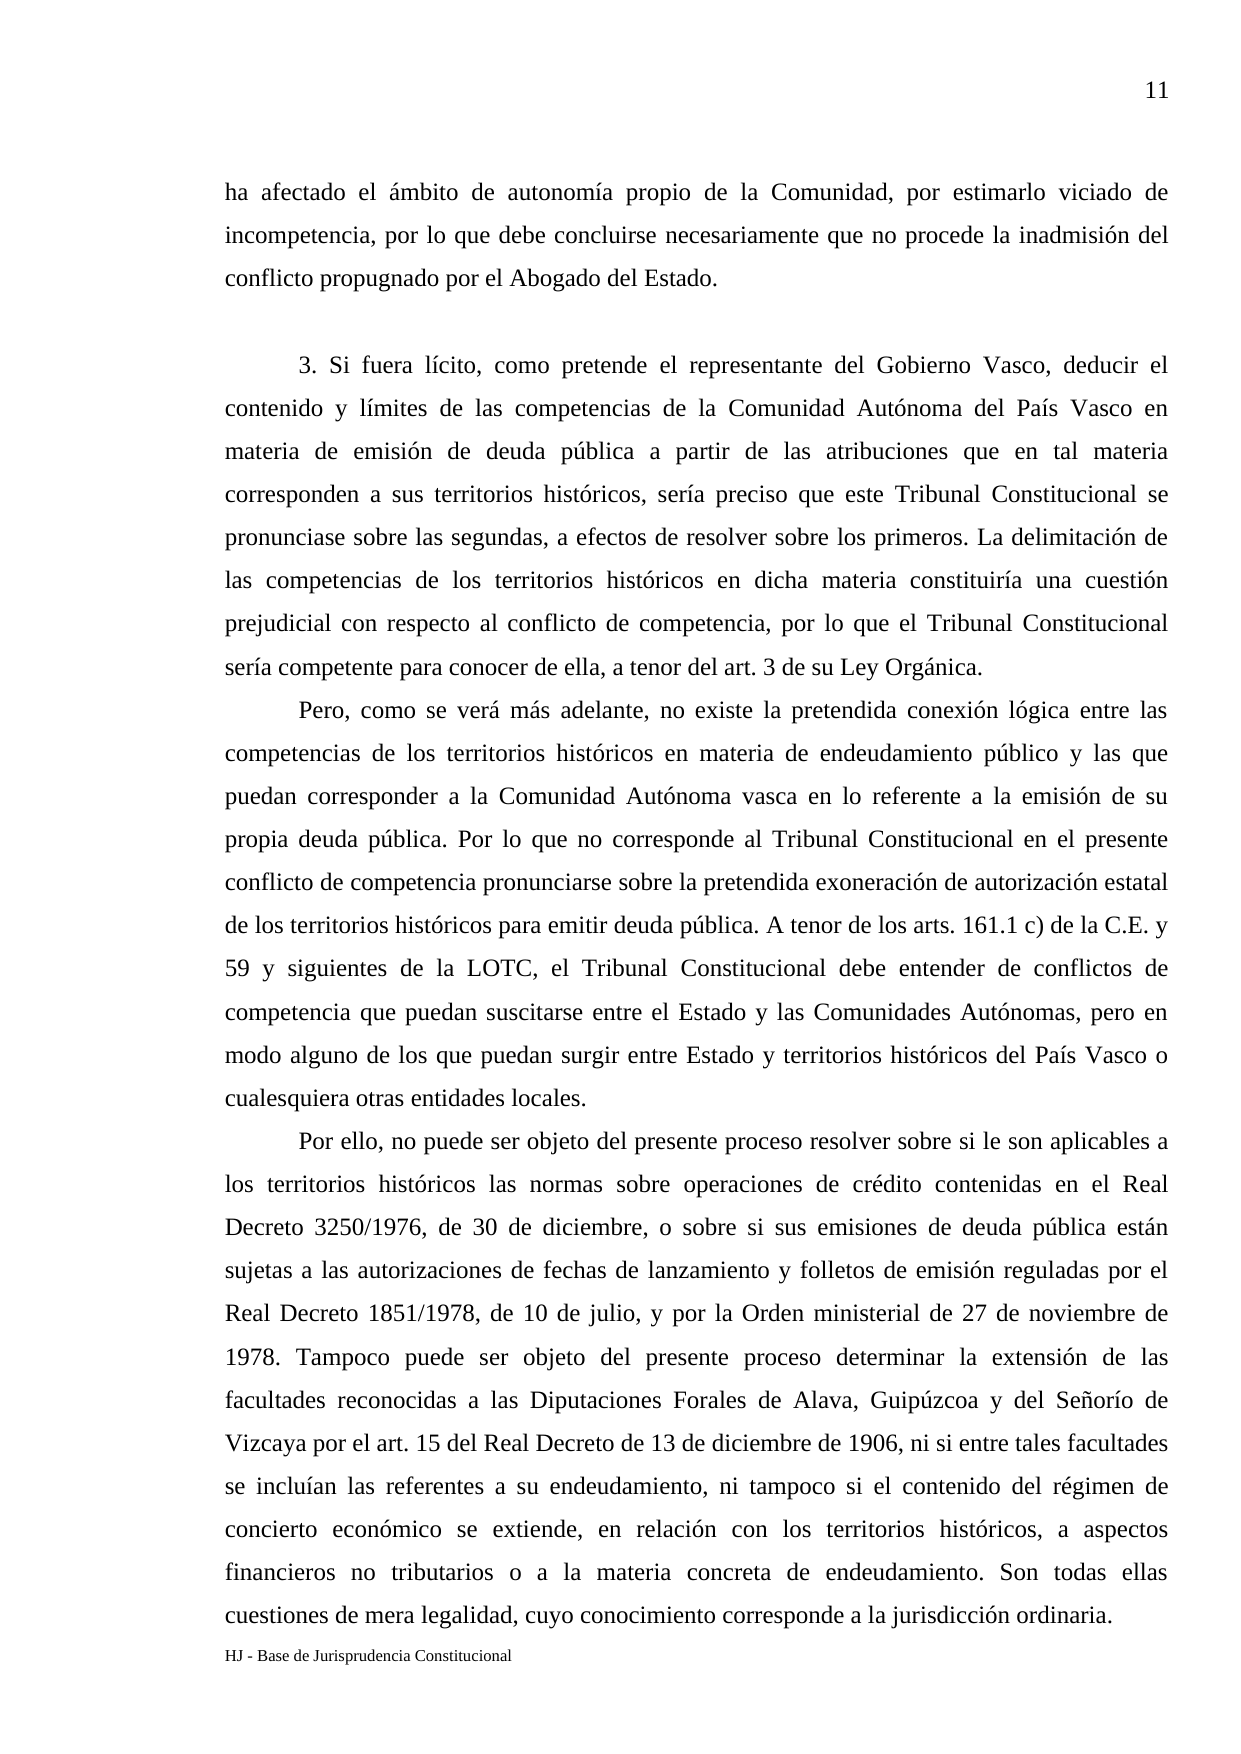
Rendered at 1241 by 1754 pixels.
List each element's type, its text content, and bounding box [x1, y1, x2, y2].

text Pero, como se verá más adelante, no existe la pretendida conexión lógica entre las competencias de los territorios históricos en materia de endeudamiento público y las que puedan corresponder a la Comunidad Autónoma vasca en lo referente a la emisión de su propia deuda pública. Por lo que no corresponde al Tribunal Constitucional en el presente conflicto de competencia pronunciarse sobre la pretendida exoneración de autorización estatal de los territorios históricos para emitir deuda pública. A tenor de los arts. 161.1 c) de la C.E. y 59 y siguientes de la LOTC, el Tribunal Constitucional debe entender de conflictos de competencia que puedan suscitarse entre el Estado y las Comunidades Autónomas, pero en modo alguno de los que puedan surgir entre Estado y territorios históricos del País Vasco o cualesquiera otras entidades locales. [224, 695, 1169, 1112]
text Por ello, no puede ser objeto del presente proceso resolver sobre si le son aplicables a los territorios históricos las normas sobre operaciones de crédito contenidas en el Real Decreto 3250/1976, de 30 de diciembre, o sobre si sus emisiones de deuda pública están sujetas a las autorizaciones de fechas de lanzamiento y folletos de emisión reguladas por el Real Decreto 1851/1978, de 10 de julio, y por la Orden ministerial de 27 de noviembre de 1978. Tampoco puede ser objeto del presente proceso determinar la extensión de las facultades reconocidas a las Diputaciones Forales de Alava, Guipúzcoa y del Señorío de Vizcaya por el art. 15 del Real Decreto de 13 de diciembre de 1906, ni si entre tales facultades se incluían las referentes a su endeudamiento, ni tampoco si el contenido del régimen de concierto económico se extiende, en relación con los territorios históricos, a aspectos financieros no tributarios o a la materia concreta de endeudamiento. Son todas ellas cuestiones de mera legalidad, cuyo conocimiento corresponde a la jurisdicción ordinaria. [224, 1126, 1169, 1629]
text 3. Si fuera lícito, como pretende el representante del Gobierno Vasco, deducir el contenido y límites de las competencias de la Comunidad Autónoma del País Vasco en materia de emisión de deuda pública a partir de las atribuciones que en tal materia corresponden a sus territorios históricos, sería preciso que este Tribunal Constitucional se pronunciase sobre las segundas, a efectos de resolver sobre los primeros. La delimitación de las competencias de los territorios históricos en dicha materia constituiría una cuestión prejudicial con respecto al conflicto de competencia, por lo que el Tribunal Constitucional sería competente para conocer de ella, a tenor del art. 3 de su Ley Orgánica. [224, 350, 1169, 680]
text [224, 177, 1169, 292]
